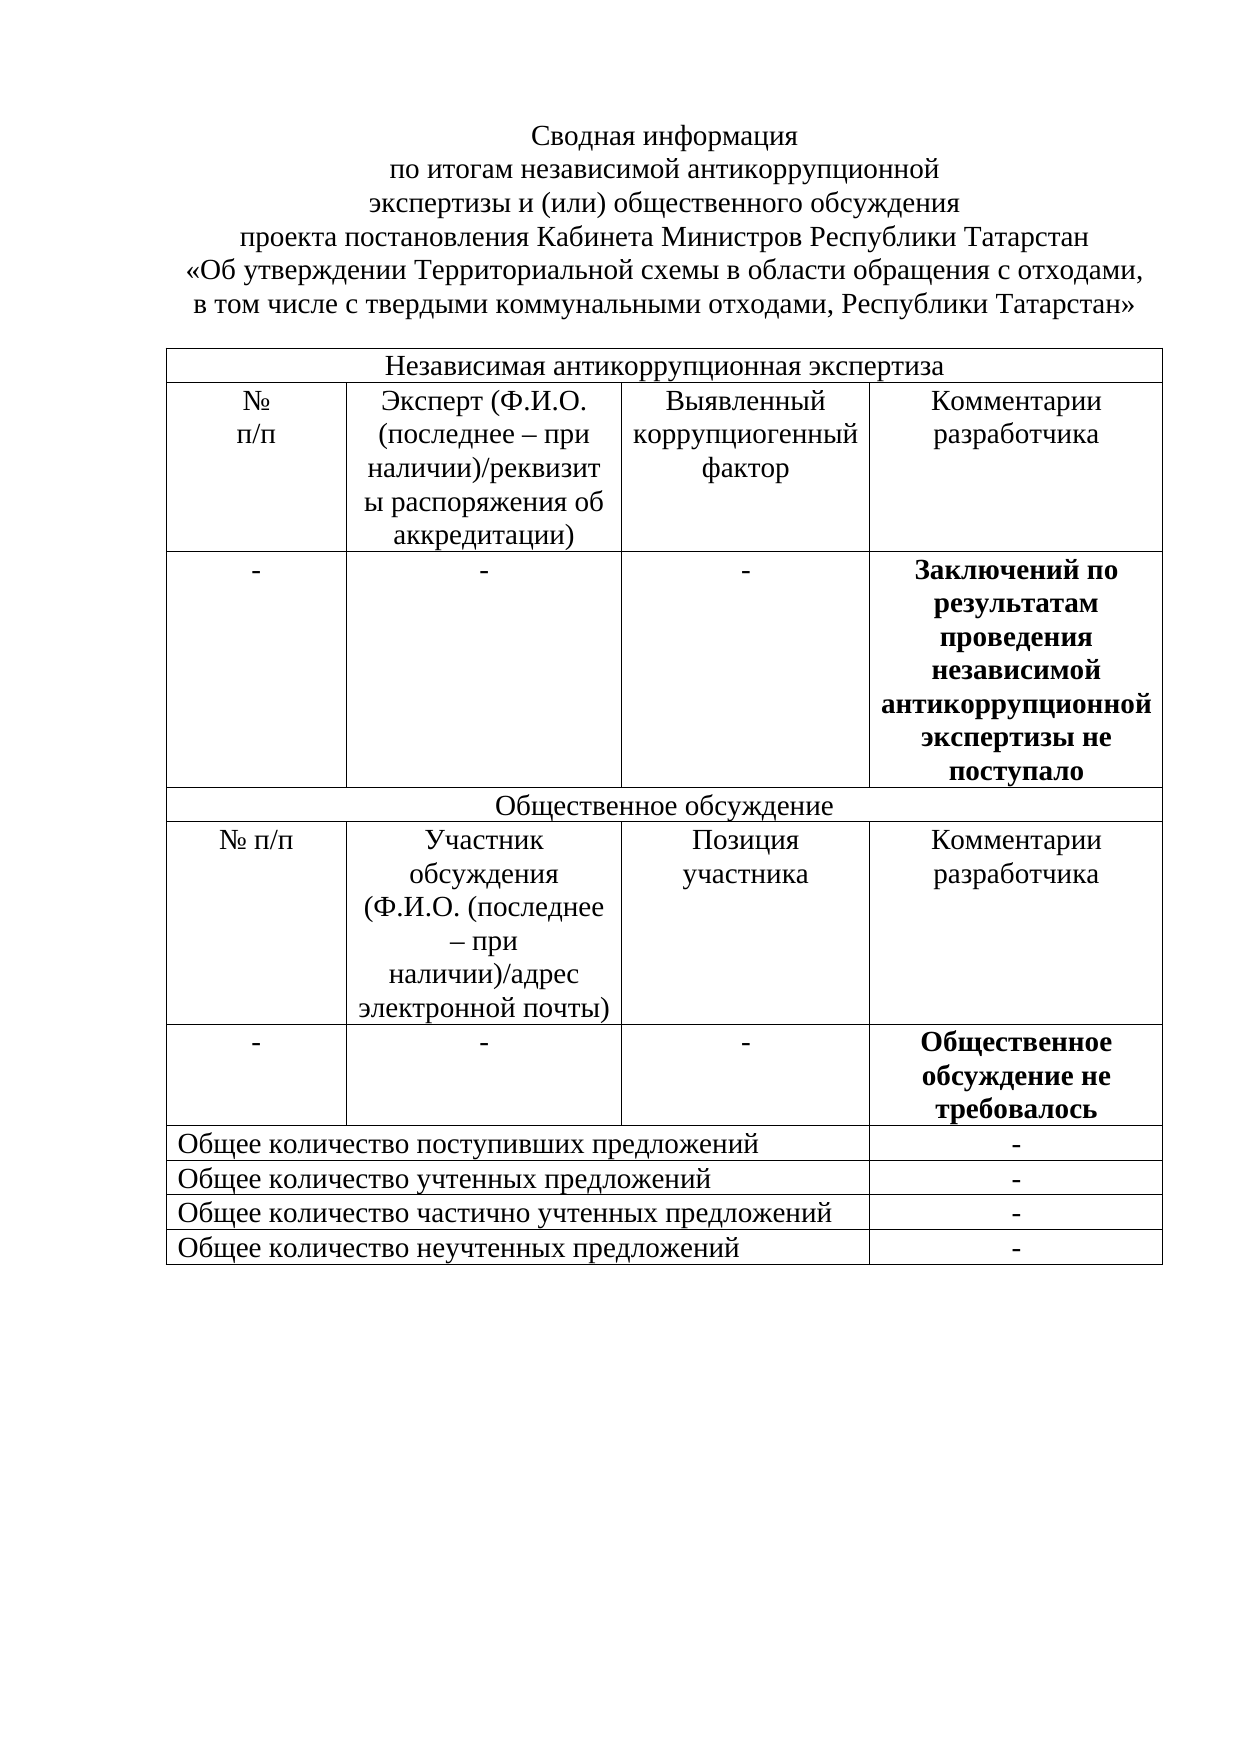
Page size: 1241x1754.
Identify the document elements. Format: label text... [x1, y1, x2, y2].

text Сводная информация [177, 118, 1152, 152]
table_cell Общественное обсуждение не требовалось [870, 1025, 1162, 1125]
table_cell - [622, 1025, 869, 1125]
table_cell - [167, 552, 346, 787]
table_cell № п/п [167, 822, 346, 1023]
text по итогам независимой антикоррупционной [177, 152, 1152, 185]
table_cell Участник обсуждения (Ф.И.О. (последнее – при наличии)/адрес электронной почты) [347, 822, 621, 1023]
table_cell Общее количество поступивших предложений [167, 1126, 869, 1160]
table_cell Выявленный коррупциогенный фактор [622, 383, 869, 551]
table_cell № п/п [167, 383, 346, 551]
table_cell - [167, 1025, 346, 1125]
table_cell - [870, 1195, 1162, 1229]
table_cell Комментарии разработчика [870, 822, 1162, 1023]
table_cell Общее количество неучтенных предложений [167, 1230, 869, 1263]
table_cell Комментарии разработчика [870, 383, 1162, 551]
table_cell Заключений по результатам проведения независимой антикоррупционной экспертизы не поступало [870, 552, 1162, 787]
table_cell - [870, 1230, 1162, 1263]
table_header Независимая антикоррупционная экспертиза [167, 349, 1162, 382]
text проекта постановления Кабинета Министров Республики Татарстан «Об утверждении Территориальной схемы в области обращения с отходами, в том числе с твердыми коммунальными отходами, Республики Татарстан» [177, 219, 1152, 319]
table_cell - [347, 552, 621, 787]
table_cell Общее количество учтенных предложений [167, 1161, 869, 1194]
table_cell Эксперт (Ф.И.О. (последнее – при наличии)/реквизиты распоряжения об аккредитации) [347, 383, 621, 551]
table_cell - [870, 1161, 1162, 1194]
table_cell Общественное обсуждение [167, 788, 1162, 821]
table_cell Общее количество частично учтенных предложений [167, 1195, 869, 1229]
table_cell Позиция участника [622, 822, 869, 1023]
text экспертизы и (или) общественного обсуждения [177, 185, 1152, 219]
table_cell - [622, 552, 869, 787]
table_cell - [347, 1025, 621, 1125]
table_cell - [870, 1126, 1162, 1160]
